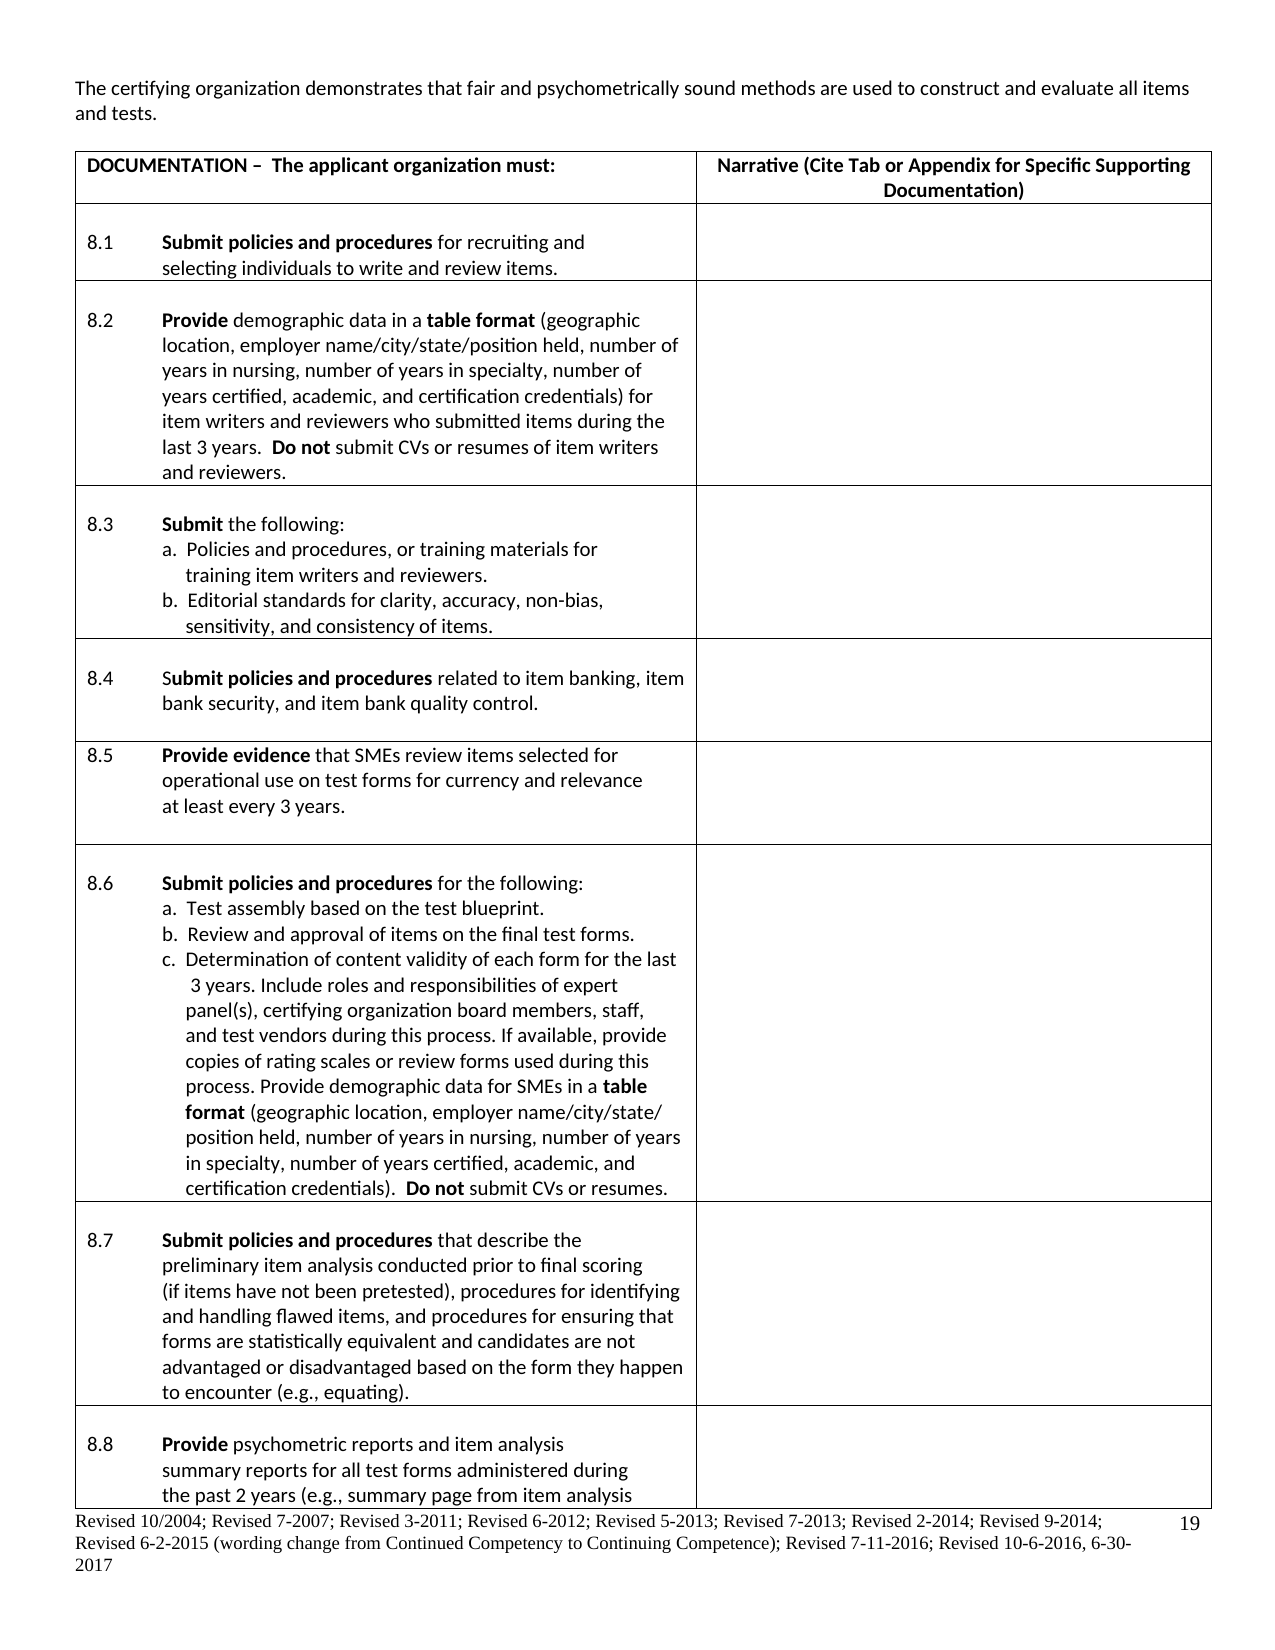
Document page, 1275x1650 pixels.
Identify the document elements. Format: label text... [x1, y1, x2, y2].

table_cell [76, 1406, 696, 1508]
text The certifying organization demonstrates that fair and psychometrically sound methods are used to construct and evaluate all items and tests. [75, 75, 1200, 126]
table_cell [697, 204, 1211, 280]
table_cell [697, 845, 1211, 1201]
table_cell 8.6 Submit policies and procedures for the following: a. Test assembly based on the test blueprint. b. Review and approval of items on the final test forms. c. Determination of content validity of each form for the last 3 years. Include roles and responsibilities of expert panel(s), certifying organization board members, staff, and test vendors during this process. If available, provide copies of rating scales or review forms used during this process. Provide demographic data for SMEs in a table format (geographic location, employer name/city/state/ position held, number of years in nursing, number of years in specialty, number of years certified, academic, and certification credentials). Do not submit CVs or resumes. [76, 845, 696, 1201]
table_cell [697, 1202, 1211, 1405]
table_cell [697, 1406, 1211, 1508]
table_cell 8.4 Submit policies and procedures related to item banking, item bank security, and item bank quality control. [76, 639, 696, 741]
table_cell [697, 639, 1211, 741]
table_cell 8.7 Submit policies and procedures that describe the preliminary item analysis conducted prior to final scoring (if items have not been pretested), procedures for identifying and handling flawed items, and procedures for ensuring that forms are statistically equivalent and candidates are not advantaged or disadvantaged based on the form they happen to encounter (e.g., equating). [76, 1202, 696, 1405]
table_cell [697, 281, 1211, 485]
table_cell 8.1 Submit policies and procedures for recruiting and selecting individuals to write and review items. [76, 204, 696, 280]
table_cell 8.2 Provide demographic data in a table format (geographic location, employer name/city/state/position held, number of years in nursing, number of years in specialty, number of years certified, academic, and certification credentials) for item writers and reviewers who submitted items during the last 3 years. Do not submit CVs or resumes of item writers and reviewers. [76, 281, 696, 485]
table_cell 8.5 Provide evidence that SMEs review items selected for operational use on test forms for currency and relevance at least every 3 years. [76, 742, 696, 844]
table_header Narrative (Cite Tab or Appendix for Specific Supporting Documentation) [697, 152, 1211, 203]
table_cell 8.3 Submit the following: a. Policies and procedures, or training materials for training item writers and reviewers. b. Editorial standards for clarity, accuracy, non-bias, sensitivity, and consistency of items. [76, 486, 696, 638]
table_cell [697, 742, 1211, 844]
table_cell [697, 486, 1211, 638]
table_header DOCUMENTATION – The applicant organization must: [76, 152, 696, 203]
